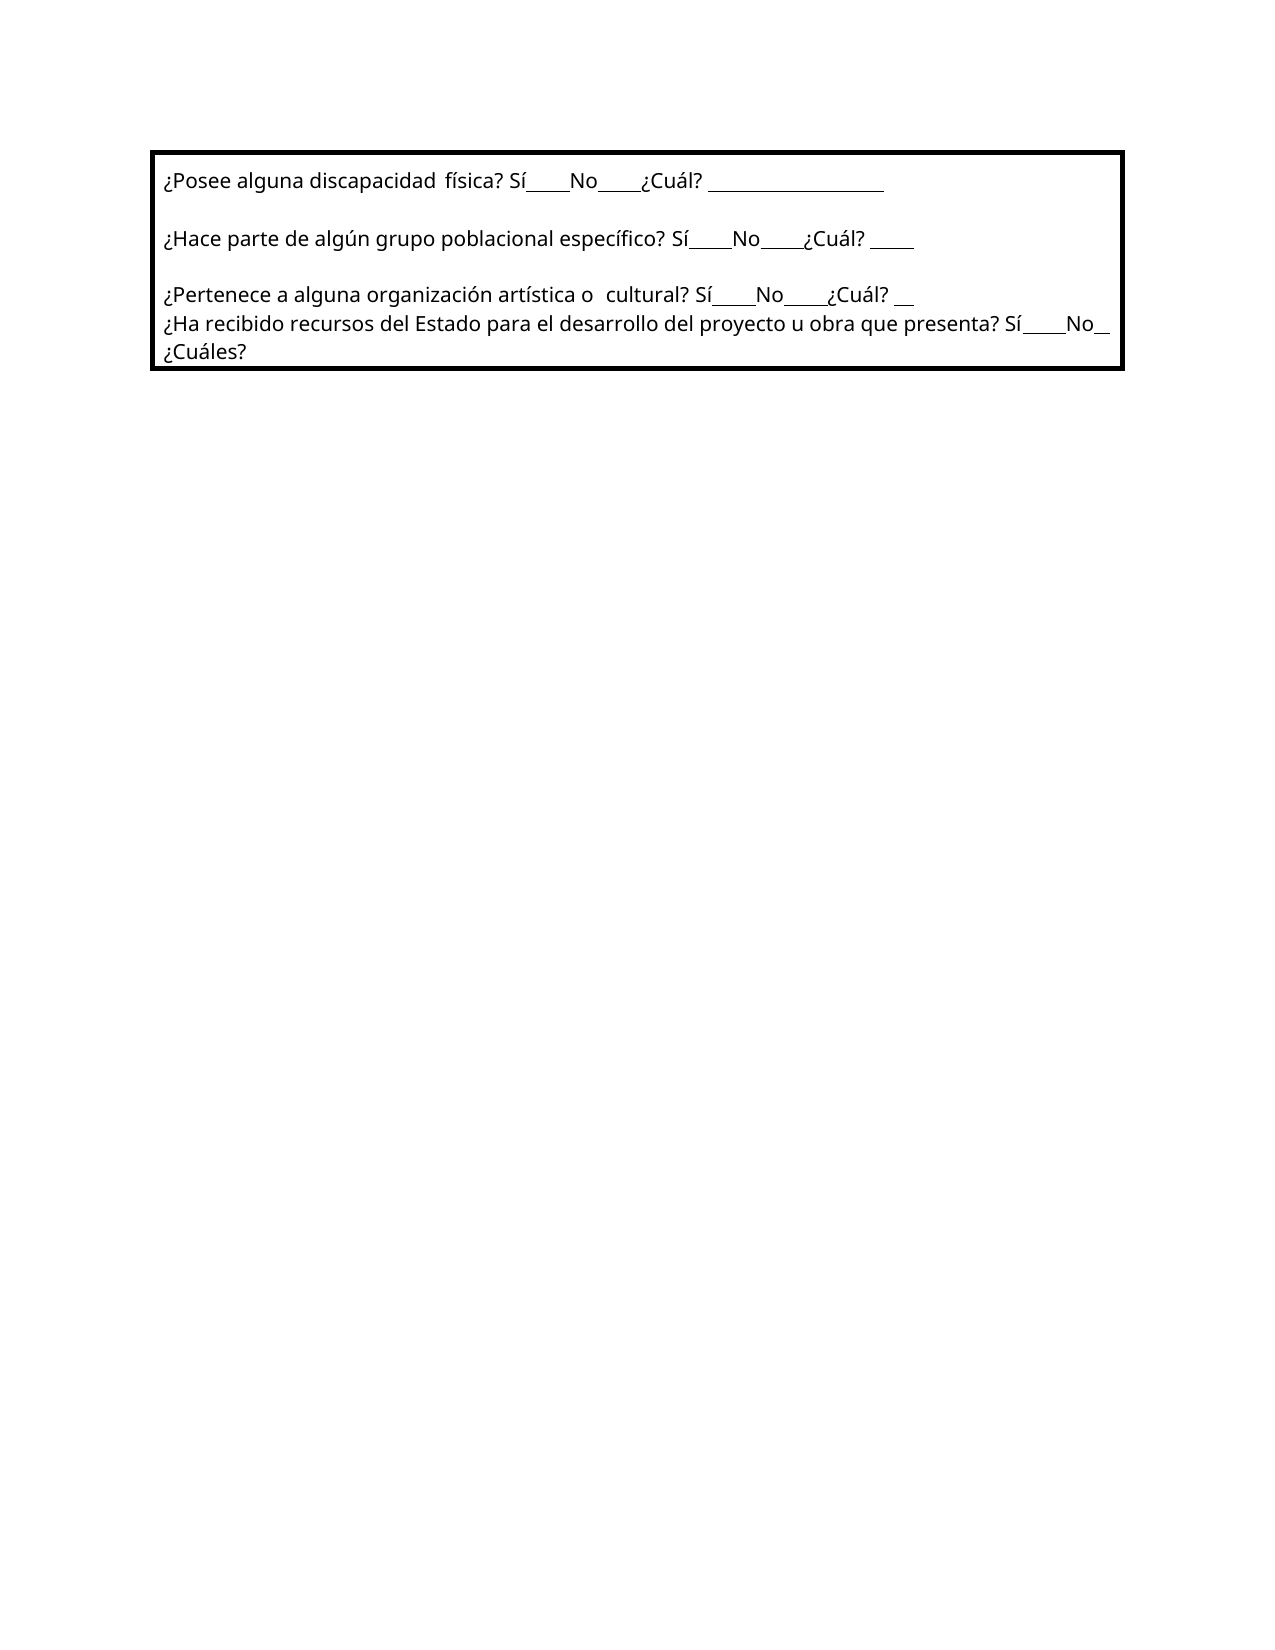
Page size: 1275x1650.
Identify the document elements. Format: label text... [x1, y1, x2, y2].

table_cell ¿Posee alguna discapacidad física? Sí No ¿Cuál? ¿Hace parte de algún grupo poblacional específico? Sí No ¿Cuál? ¿Pertenece a alguna organización artística o cultural? Sí No ¿Cuál? ¿Ha recibido recursos del Estado para el desarrollo del proyecto u obra que presenta? Sí No ¿Cuáles? [155, 155, 1120, 366]
